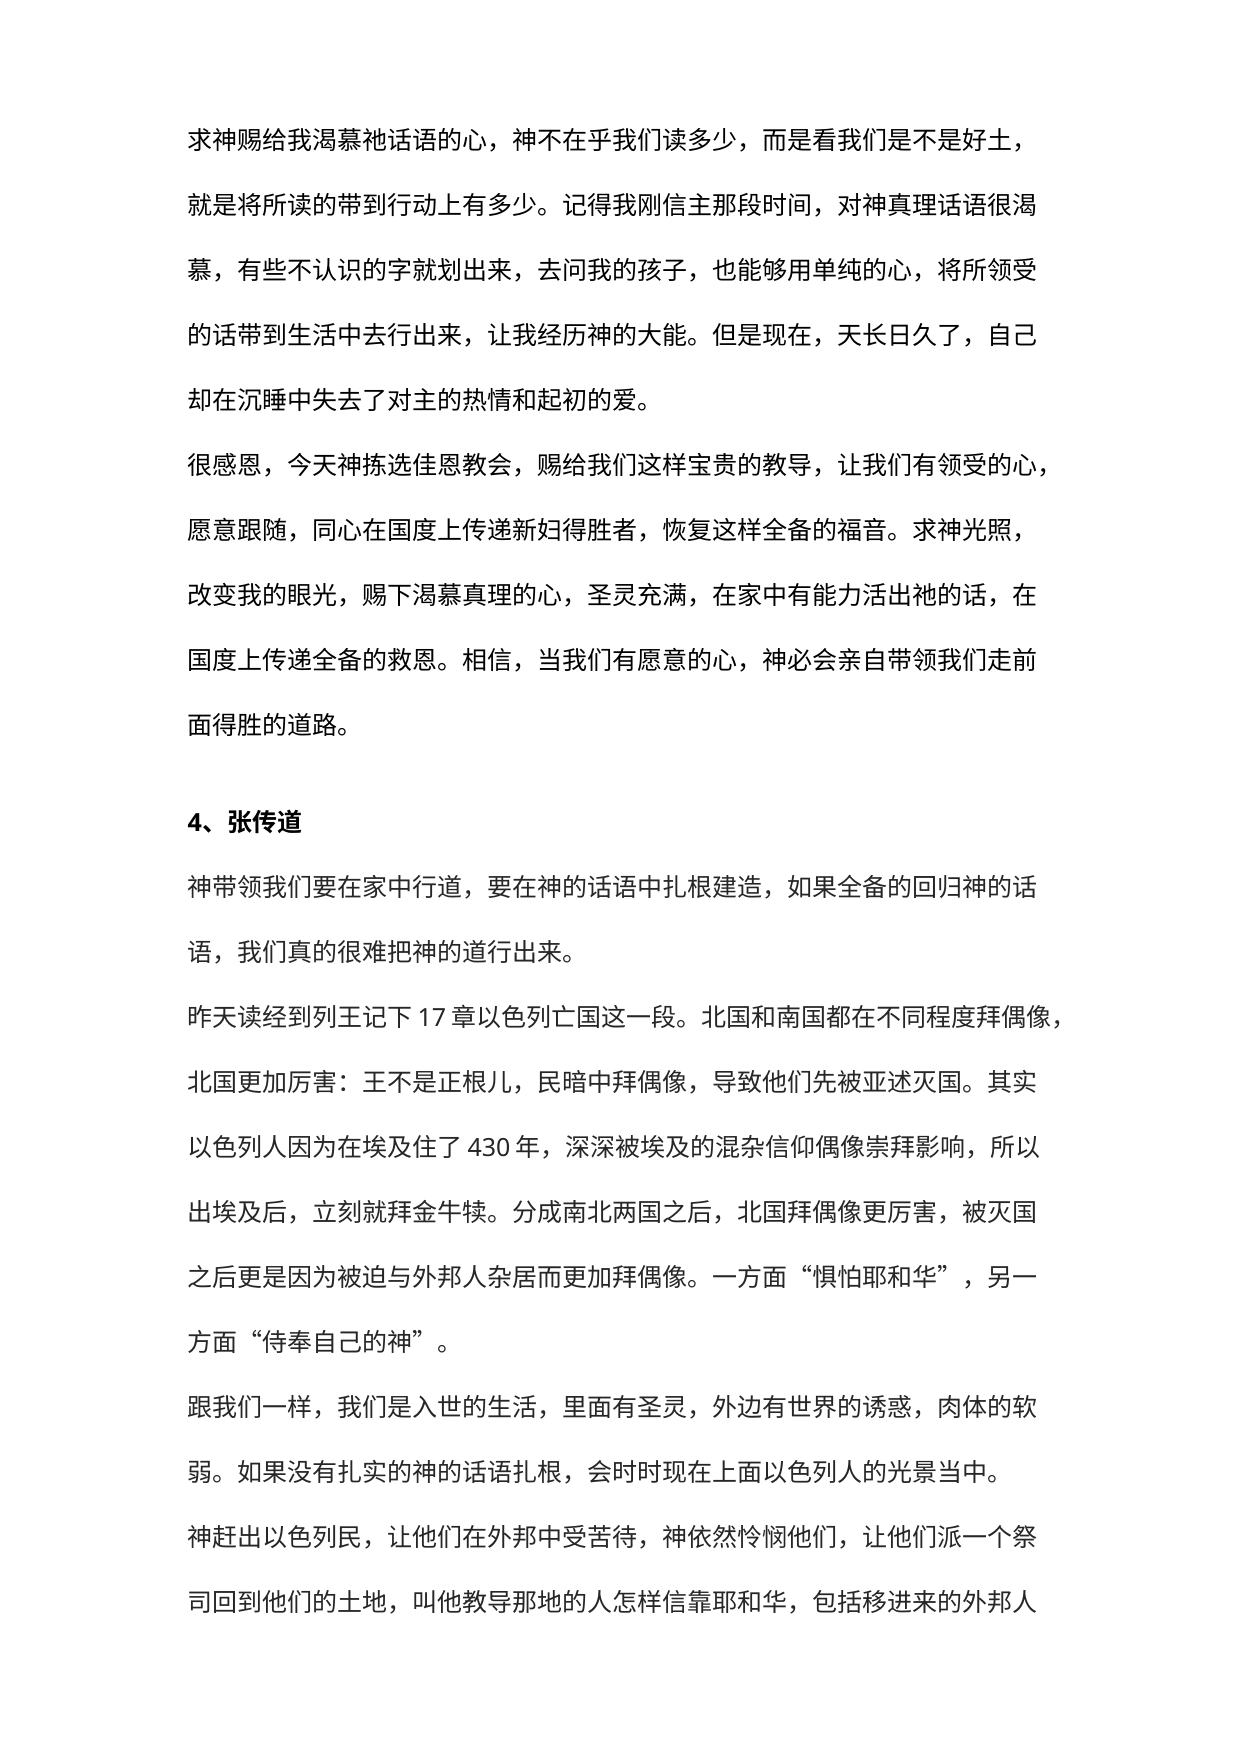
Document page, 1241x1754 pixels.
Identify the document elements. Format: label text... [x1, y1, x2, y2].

text 神带领我们要在家中行道，要在神的话语中扎根建造，如果全备的回归神的话语，我们真的很难把神的道行出来。 [187, 853, 1053, 983]
text 4、张传道 [187, 788, 1053, 853]
text 跟我们一样，我们是入世的生活，里面有圣灵，外边有世界的诱惑，肉体的软弱。如果没有扎实的神的话语扎根，会时时现在上面以色列人的光景当中。 [187, 1373, 1053, 1503]
text 昨天读经到列王记下17章以色列亡国这一段。北国和南国都在不同程度拜偶像，北国更加厉害：王不是正根儿，民暗中拜偶像，导致他们先被亚述灭国。其实以色列人因为在埃及住了430年，深深被埃及的混杂信仰偶像崇拜影响，所以出埃及后，立刻就拜金牛犊。分成南北两国之后，北国拜偶像更厉害，被灭国之后更是因为被迫与外邦人杂居而更加拜偶像。一方面“惧怕耶和华”，另一方面“侍奉自己的神”。 [187, 983, 1053, 1373]
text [187, 1503, 1053, 1633]
text 很感恩，今天神拣选佳恩教会，赐给我们这样宝贵的教导，让我们有领受的心，愿意跟随，同心在国度上传递新妇得胜者，恢复这样全备的福音。求神光照，改变我的眼光，赐下渴慕真理的心，圣灵充满，在家中有能力活出祂的话，在国度上传递全备的救恩。相信，当我们有愿意的心，神必会亲自带领我们走前面得胜的道路。 [187, 431, 1053, 756]
text 求神赐给我渴慕祂话语的心，神不在乎我们读多少，而是看我们是不是好土，就是将所读的带到行动上有多少。记得我刚信主那段时间，对神真理话语很渴慕，有些不认识的字就划出来，去问我的孩子，也能够用单纯的心，将所领受的话带到生活中去行出来，让我经历神的大能。但是现在，天长日久了，自己却在沉睡中失去了对主的热情和起初的爱。 [187, 106, 1053, 431]
